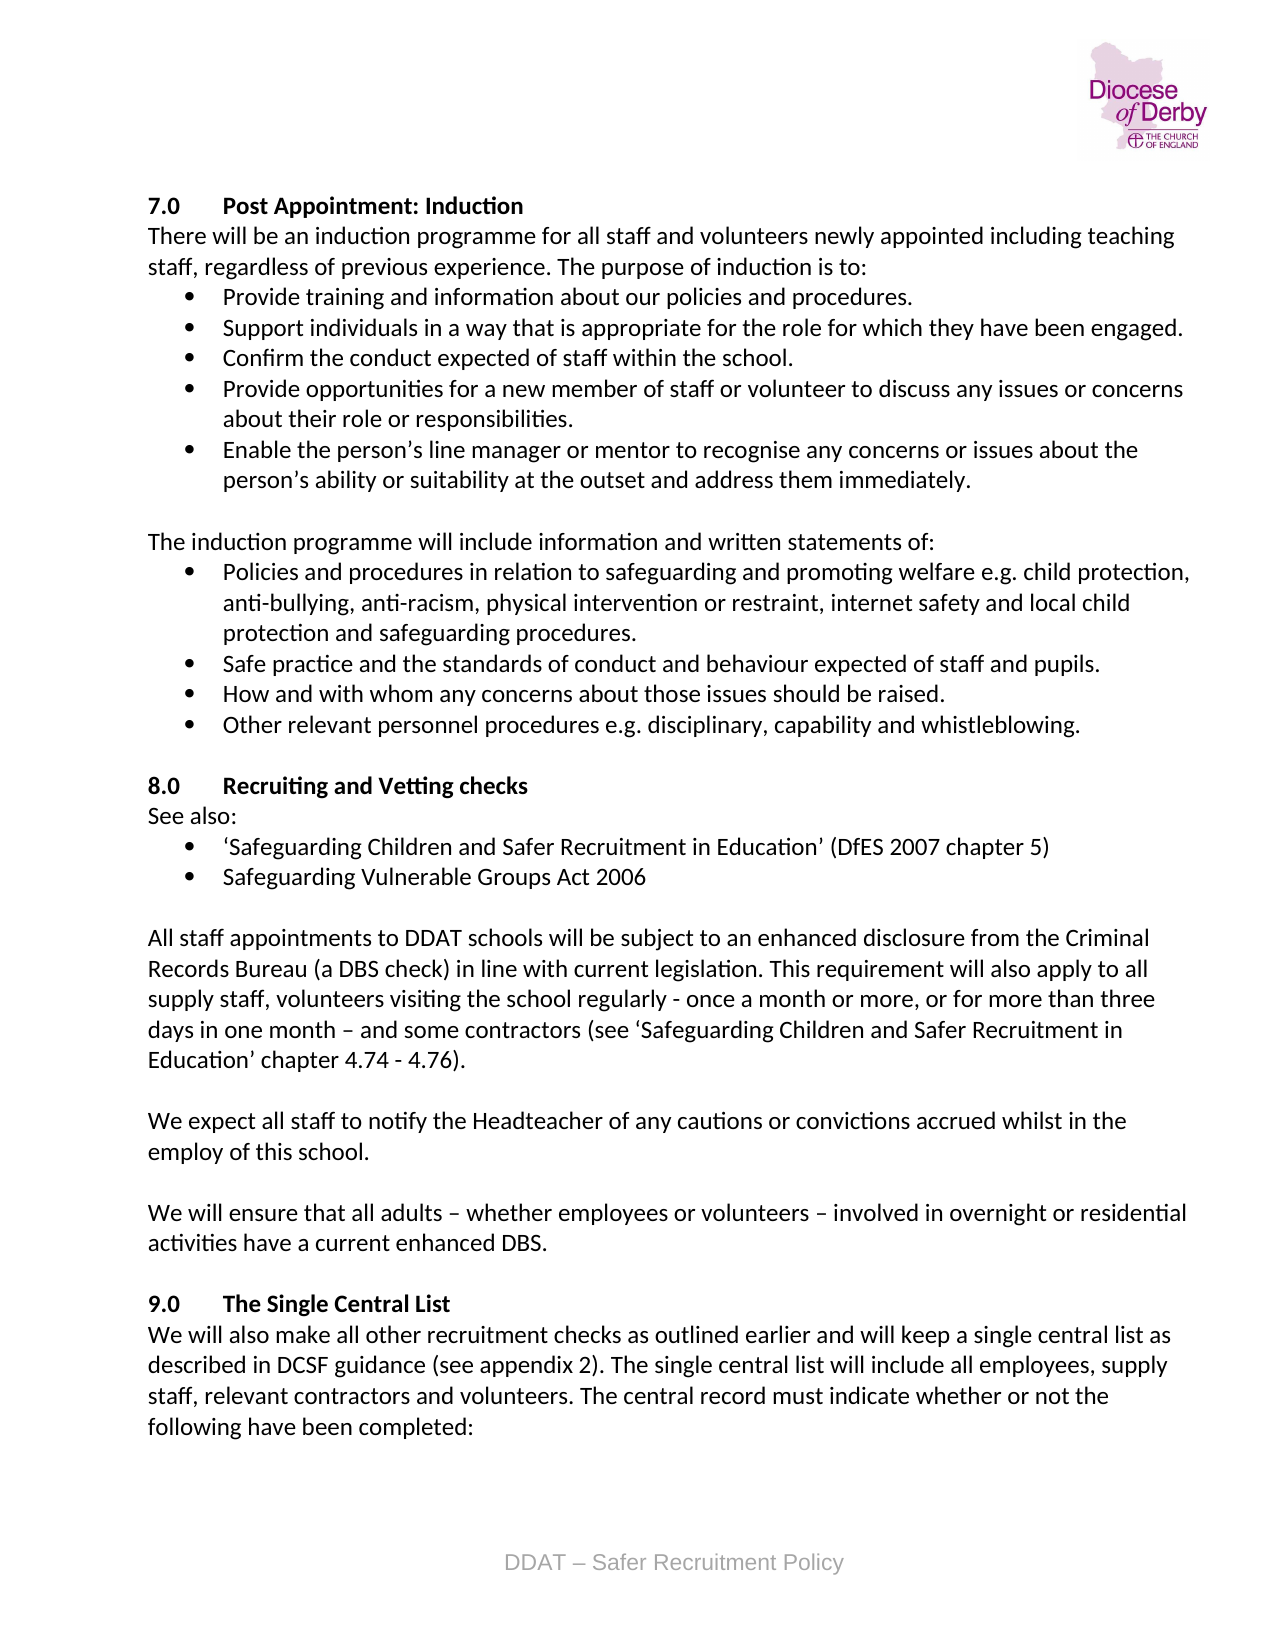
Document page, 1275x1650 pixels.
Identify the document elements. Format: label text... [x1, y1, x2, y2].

text There will be an induction programme for all staff and volunteers newly appointed including teaching staff, regardless of previous experience. The purpose of induction is to: [148, 220, 1200, 281]
list Safe practice and the standards of conduct and behaviour expected of staff and pupils. [185, 648, 1200, 678]
list Support individuals in a way that is appropriate for the role for which they have been engaged. [185, 312, 1200, 342]
text We expect all staff to notify the Headteacher of any cautions or convictions accrued whilst in the employ of this school. [148, 1106, 1200, 1167]
text We will also make all other recruitment checks as outlined earlier and will keep a single central list as described in DCSF guidance (see appendix 2). The single central list will include all employees, supply staff, relevant contractors and volunteers. The central record must indicate whether or not the following have been completed: [148, 1319, 1200, 1441]
list ‘Safeguarding Children and Safer Recruitment in Education’ (DfES 2007 chapter 5) [185, 831, 1200, 861]
list Other relevant personnel procedures e.g. disciplinary, capability and whistleblowing. [185, 709, 1200, 739]
text 7.0 Post Appointment: Induction [148, 190, 1200, 220]
text See also: [148, 800, 1200, 831]
text 9.0 The Single Central List [148, 1289, 1200, 1319]
list Provide opportunities for a new member of staff or volunteer to discuss any issues or concerns about their role or responsibilities. [185, 373, 1200, 434]
text The induction programme will include information and written statements of: [148, 526, 1200, 556]
list Provide training and information about our policies and procedures. [185, 281, 1200, 312]
text 8.0 Recruiting and Vetting checks [148, 770, 1200, 800]
text All staff appointments to DDAT schools will be subject to an enhanced disclosure from the Criminal Records Bureau (a DBS check) in line with current legislation. This requirement will also apply to all supply staff, volunteers visiting the school regularly - once a month or more, or for more than three days in one month – and some contractors (see ‘Safeguarding Children and Safer Recruitment in Education’ chapter 4.74 - 4.76). [148, 922, 1200, 1075]
list How and with whom any concerns about those issues should be raised. [185, 678, 1200, 709]
list Policies and procedures in relation to safeguarding and promoting welfare e.g. child protection, anti-bullying, anti-racism, physical intervention or restraint, internet safety and local child protection and safeguarding procedures. [185, 556, 1200, 648]
list Enable the person’s line manager or mentor to recognise any concerns or issues about the person’s ability or suitability at the outset and address them immediately. [185, 434, 1200, 495]
list Confirm the conduct expected of staff within the school. [185, 342, 1200, 373]
picture [1077, 39, 1211, 161]
list Safeguarding Vulnerable Groups Act 2006 [185, 861, 1200, 892]
text We will ensure that all adults – whether employees or volunteers – involved in overnight or residential activities have a current enhanced DBS. [148, 1197, 1200, 1258]
